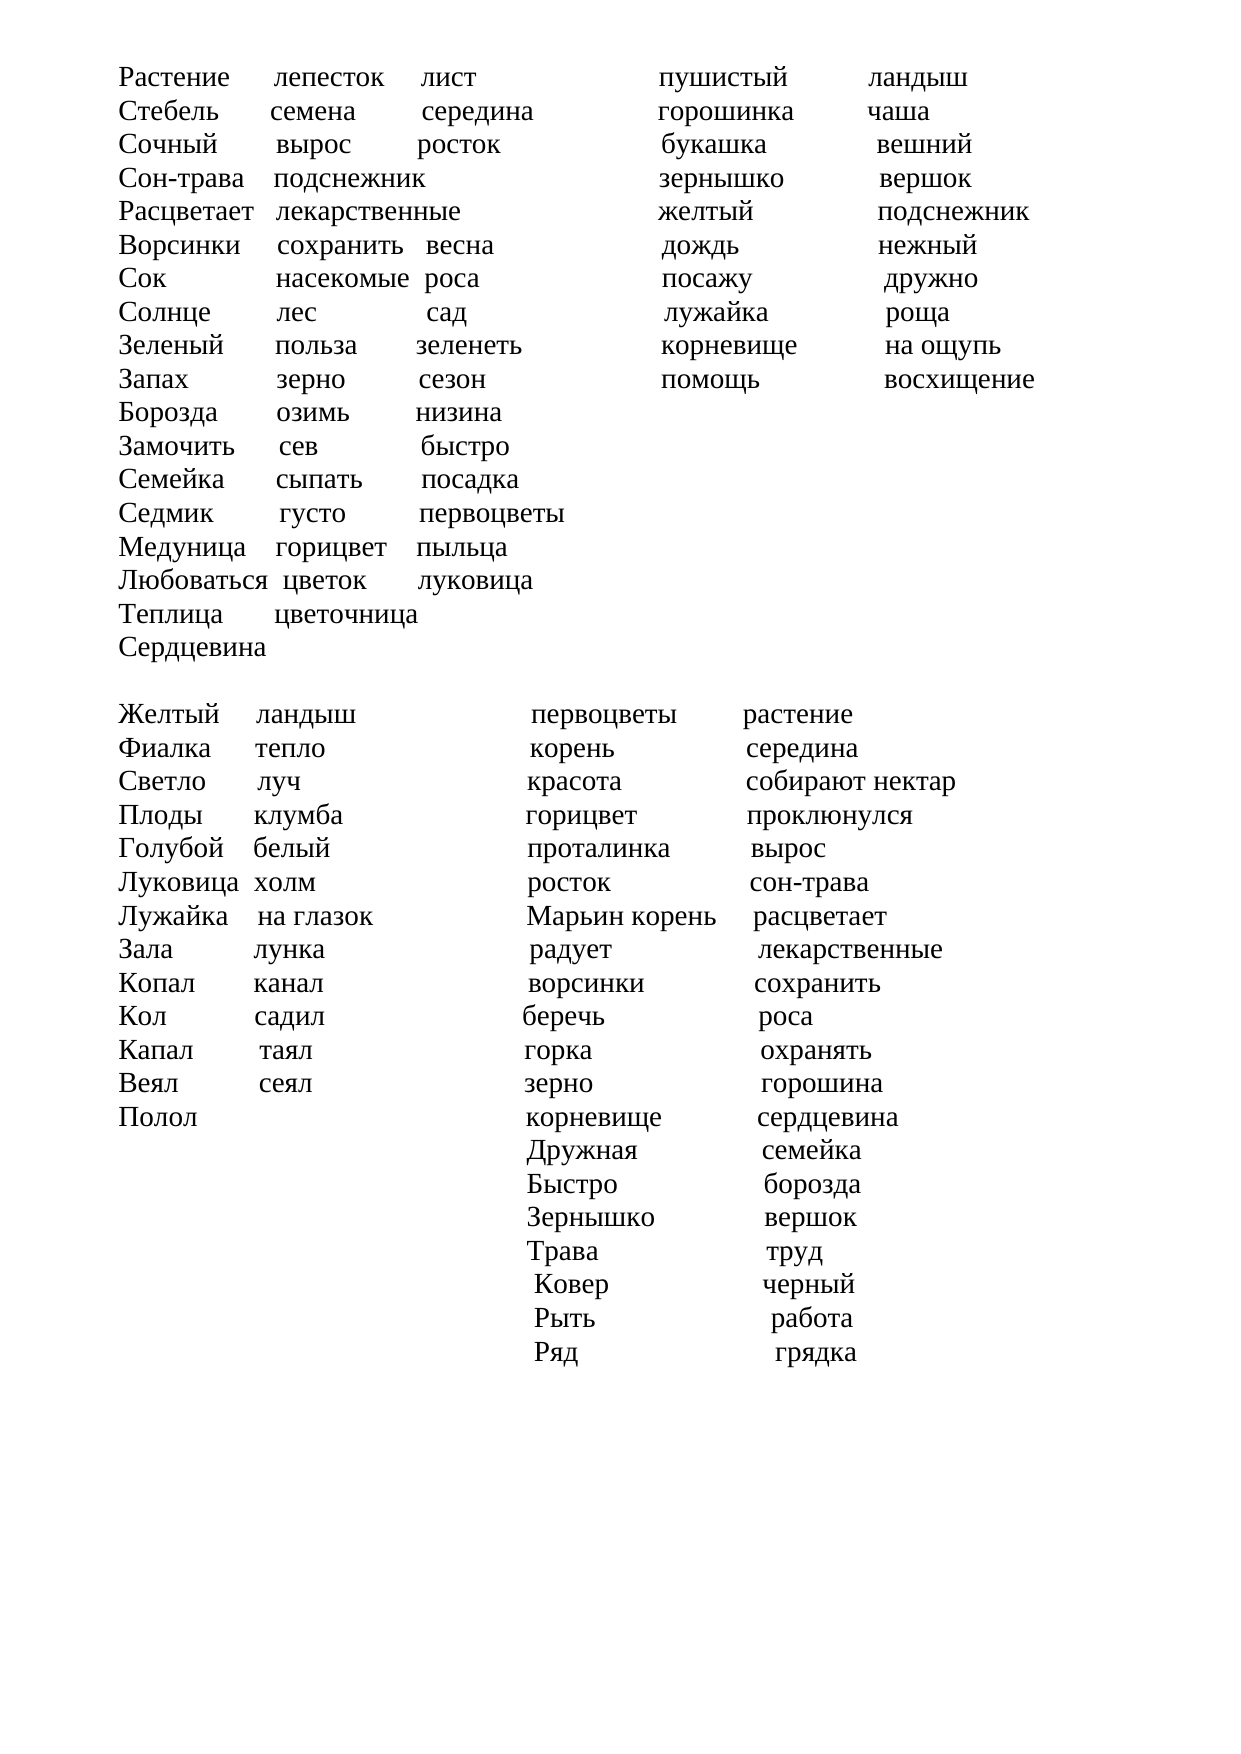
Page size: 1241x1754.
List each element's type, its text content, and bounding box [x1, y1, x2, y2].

text Запах зерно сезон помощь восхищение [118, 361, 1181, 394]
text Зала лунка радует лекарственные [118, 931, 1181, 965]
text Теплица цветочница [118, 596, 1181, 629]
text Трава труд [118, 1233, 1181, 1267]
text Светло луч красота собирают нектар [118, 763, 1181, 797]
text Веял сеял зерно горошина [118, 1065, 1181, 1099]
text Медуница горицвет пыльца [118, 529, 1181, 562]
text Фиалка тепло корень середина [118, 730, 1181, 763]
text Желтый ландыш первоцветы растение [118, 696, 1181, 730]
text Луковица холм росток сон-трава [118, 864, 1181, 898]
text Растение лепесток лист пушистый ландыш [118, 59, 1181, 93]
text Сердцевина [118, 629, 1181, 663]
text Зернышко вершок [118, 1199, 1181, 1233]
text Плоды клумба горицвет проклюнулся [118, 797, 1181, 831]
text Любоваться цветок луковица [118, 562, 1181, 596]
text Сочный вырос росток букашка вешний [118, 126, 1181, 160]
text Зеленый польза зеленеть корневище на ощупь [118, 327, 1181, 361]
text Рыть работа [118, 1300, 1181, 1334]
text Стебель семена середина горошинка чаша [118, 93, 1181, 126]
text Ряд грядка [118, 1334, 1181, 1367]
text Сон-трава подснежник зернышко вершок [118, 160, 1181, 193]
text Лужайка на глазок Марьин корень расцветает [118, 898, 1181, 931]
text Капал таял горка охранять [118, 1032, 1181, 1065]
text Расцветает лекарственные желтый подснежник [118, 193, 1181, 227]
text Ковер черный [118, 1267, 1181, 1300]
text Кол садил беречь роса [118, 998, 1181, 1032]
text Сок насекомые роса посажу дружно [118, 260, 1181, 294]
text Седмик густо первоцветы [118, 495, 1181, 529]
text Копал канал ворсинки сохранить [118, 965, 1181, 998]
text Борозда озимь низина [118, 394, 1181, 428]
text Ворсинки сохранить весна дождь нежный [118, 227, 1181, 260]
text Семейка сыпать посадка [118, 462, 1181, 495]
text Быстро борозда [118, 1166, 1181, 1199]
text Солнце лес сад лужайка роща [118, 294, 1181, 327]
text Полол корневище сердцевина [118, 1099, 1181, 1132]
text Голубой белый проталинка вырос [118, 831, 1181, 864]
text Дружная семейка [118, 1132, 1181, 1166]
text Замочить сев быстро [118, 428, 1181, 462]
